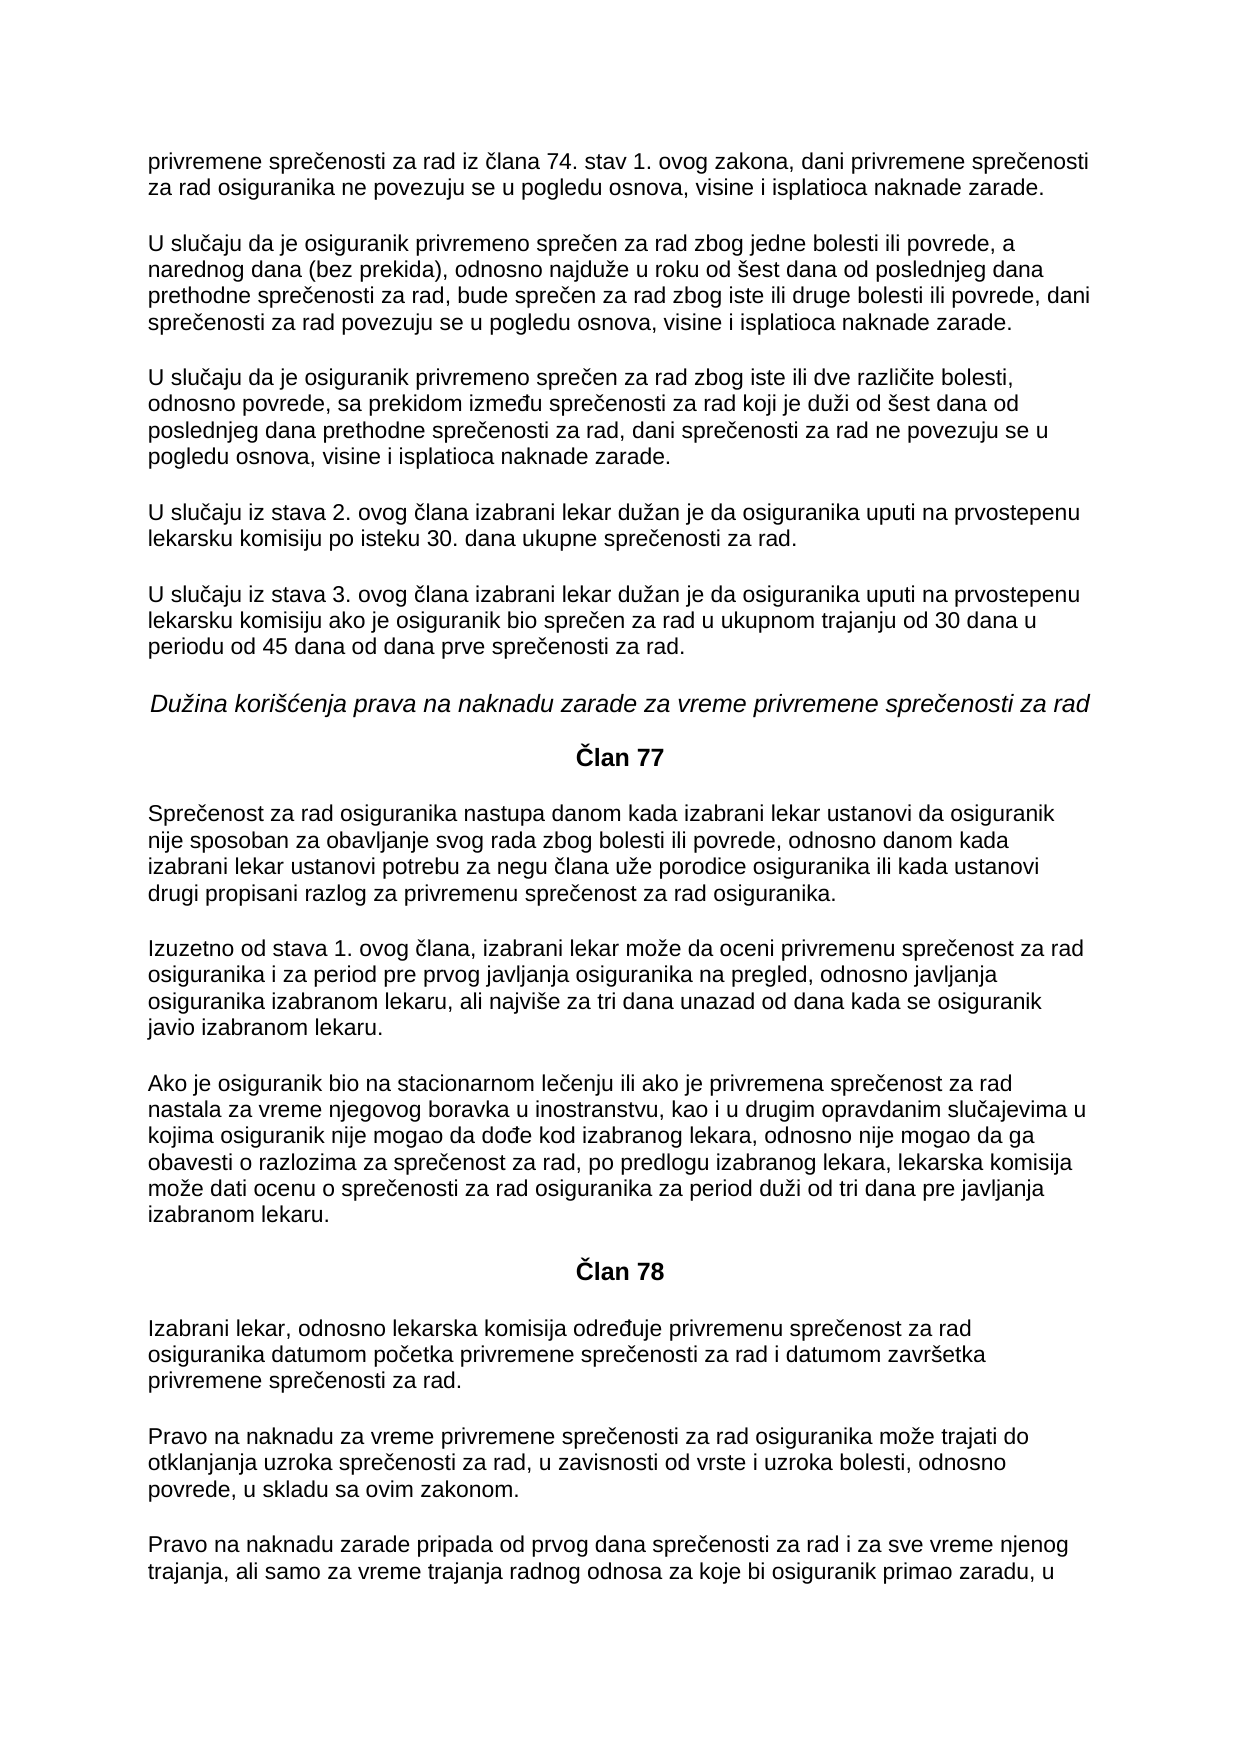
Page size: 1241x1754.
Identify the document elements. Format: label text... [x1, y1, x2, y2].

text Ako je osiguranik bio na stacionarnom lečenju ili ako je privremena sprečenost za rad nastala za vreme njegovog boravka u inostranstvu, kao i u drugim opravdanim slučajevima u kojima osiguranik nije mogao da dođe kod izabranog lekara, odnosno nije mogao da ga obavesti o razlozima za sprečenost za rad, po predlogu izabranog lekara, lekarska komisija može dati ocenu o sprečenosti za rad osiguranika za period duži od tri dana pre javljanja izabranom lekaru. [148, 1069, 1093, 1228]
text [148, 1531, 1093, 1584]
text Član 77 [148, 742, 1093, 771]
text U slučaju iz stava 3. ovog člana izabrani lekar dužan je da osiguranika uputi na prvostepenu lekarsku komisiju ako je osiguranik bio sprečen za rad u ukupnom trajanju od 30 dana u periodu od 45 dana od dana prve sprečenosti za rad. [148, 581, 1093, 659]
text Pravo na naknadu za vreme privremene sprečenosti za rad osiguranika može trajati do otklanjanja uzroka sprečenosti za rad, u zavisnosti od vrste i uzroka bolesti, odnosno povrede, u skladu sa ovim zakonom. [148, 1423, 1093, 1502]
text Izabrani lekar, odnosno lekarska komisija određuje privremenu sprečenost za rad osiguranika datumom početka privremene sprečenosti za rad i datumom završetka privremene sprečenosti za rad. [148, 1315, 1093, 1394]
text U slučaju da je osiguranik privremeno sprečen za rad zbog jedne bolesti ili povrede, a narednog dana (bez prekida), odnosno najduže u roku od šest dana od poslednjeg dana prethodne sprečenosti za rad, bude sprečen za rad zbog iste ili druge bolesti ili povrede, dani sprečenosti za rad povezuju se u pogledu osnova, visine i isplatioca naknade zarade. [148, 229, 1093, 335]
text Dužina korišćenja prava na naknadu zarade za vreme privremene sprečenosti za rad [148, 689, 1093, 717]
text U slučaju iz stava 2. ovog člana izabrani lekar dužan je da osiguranika uputi na prvostepenu lekarsku komisiju po isteku 30. dana ukupne sprečenosti za rad. [148, 499, 1093, 551]
text Izuzetno od stava 1. ovog člana, izabrani lekar može da oceni privremenu sprečenost za rad osiguranika i za period pre prvog javljanja osiguranika na pregled, odnosno javljanja osiguranika izabranom lekaru, ali najviše za tri dana unazad od dana kada se osiguranik javio izabranom lekaru. [148, 935, 1093, 1040]
text U slučaju da je osiguranik privremeno sprečen za rad zbog iste ili dve različite bolesti, odnosno povrede, sa prekidom između sprečenosti za rad koji je duži od šest dana od poslednjeg dana prethodne sprečenosti za rad, dani sprečenosti za rad ne povezuju se u pogledu osnova, visine i isplatioca naknade zarade. [148, 364, 1093, 469]
text Član 78 [148, 1257, 1093, 1286]
text Sprečenost za rad osiguranika nastupa danom kada izabrani lekar ustanovi da osiguranik nije sposoban za obavljanje svog rada zbog bolesti ili povrede, odnosno danom kada izabrani lekar ustanovi potrebu za negu člana uže porodice osiguranika ili kada ustanovi drugi propisani razlog za privremenu sprečenost za rad osiguranika. [148, 800, 1093, 906]
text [148, 148, 1093, 200]
